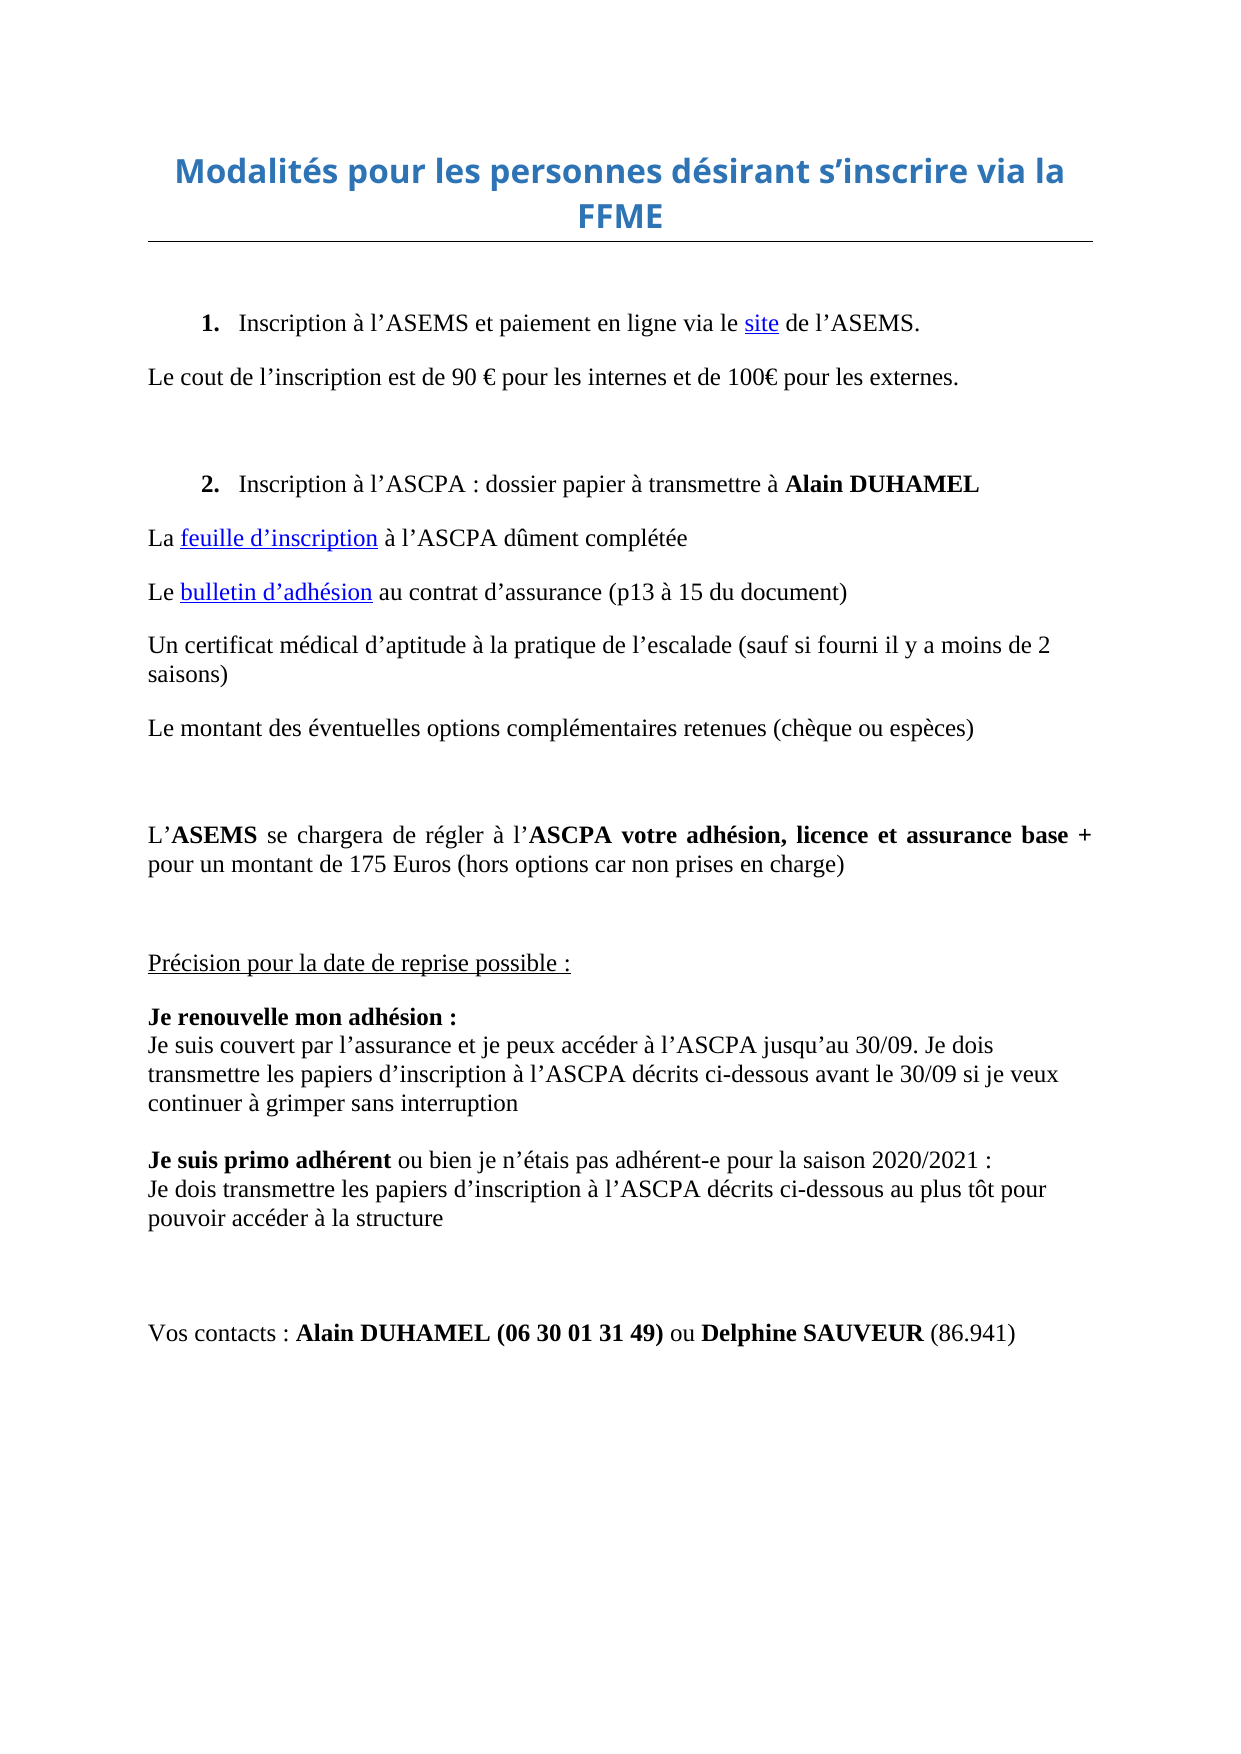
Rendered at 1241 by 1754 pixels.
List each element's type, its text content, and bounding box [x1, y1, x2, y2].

text L’ASEMS se chargera de régler à l’ASCPA votre adhésion, licence et assurance base + pour un montant de 175 Euros (hors options car non prises en charge) [148, 820, 1093, 878]
text Précision pour la date de reprise possible : [148, 948, 1093, 977]
text Le montant des éventuelles options complémentaires retenues (chèque ou espèces) [148, 713, 1093, 742]
subtitle Modalités pour les personnes désirant s’inscrire via la FFME [148, 148, 1093, 241]
text Vos contacts : Alain DUHAMEL (06 30 01 31 49) ou Delphine SAUVEUR (86.941) [148, 1318, 1093, 1347]
text La feuille d’inscription à l’ASCPA dûment complétée [148, 523, 1093, 552]
text Je suis couvert par l’assurance et je peux accéder à l’ASCPA jusqu’au 30/09. Je dois transmettre les papiers d’inscription à l’ASCPA décrits ci-dessous avant le 30/09 si je veux continuer à grimper sans interruption [148, 1030, 1093, 1117]
text Je renouvelle mon adhésion : [148, 1002, 1093, 1030]
text Un certificat médical d’aptitude à la pratique de l’escalade (sauf si fourni il y a moins de 2 saisons) [148, 630, 1093, 688]
list Inscription à l’ASCPA : dossier papier à transmettre à Alain DUHAMEL [201, 469, 1093, 498]
text Le bulletin d’adhésion au contrat d’assurance (p13 à 15 du document) [148, 577, 1093, 605]
text Le cout de l’inscription est de 90 € pour les internes et de 100€ pour les externes. [148, 362, 1093, 390]
list Inscription à l’ASEMS et paiement en ligne via le site de l’ASEMS. [201, 308, 1093, 337]
text Je suis primo adhérent ou bien je n’étais pas adhérent-e pour la saison 2020/2021 : [148, 1145, 1093, 1174]
text Je dois transmettre les papiers d’inscription à l’ASCPA décrits ci-dessous au plus tôt pour pouvoir accéder à la structure [148, 1174, 1093, 1232]
